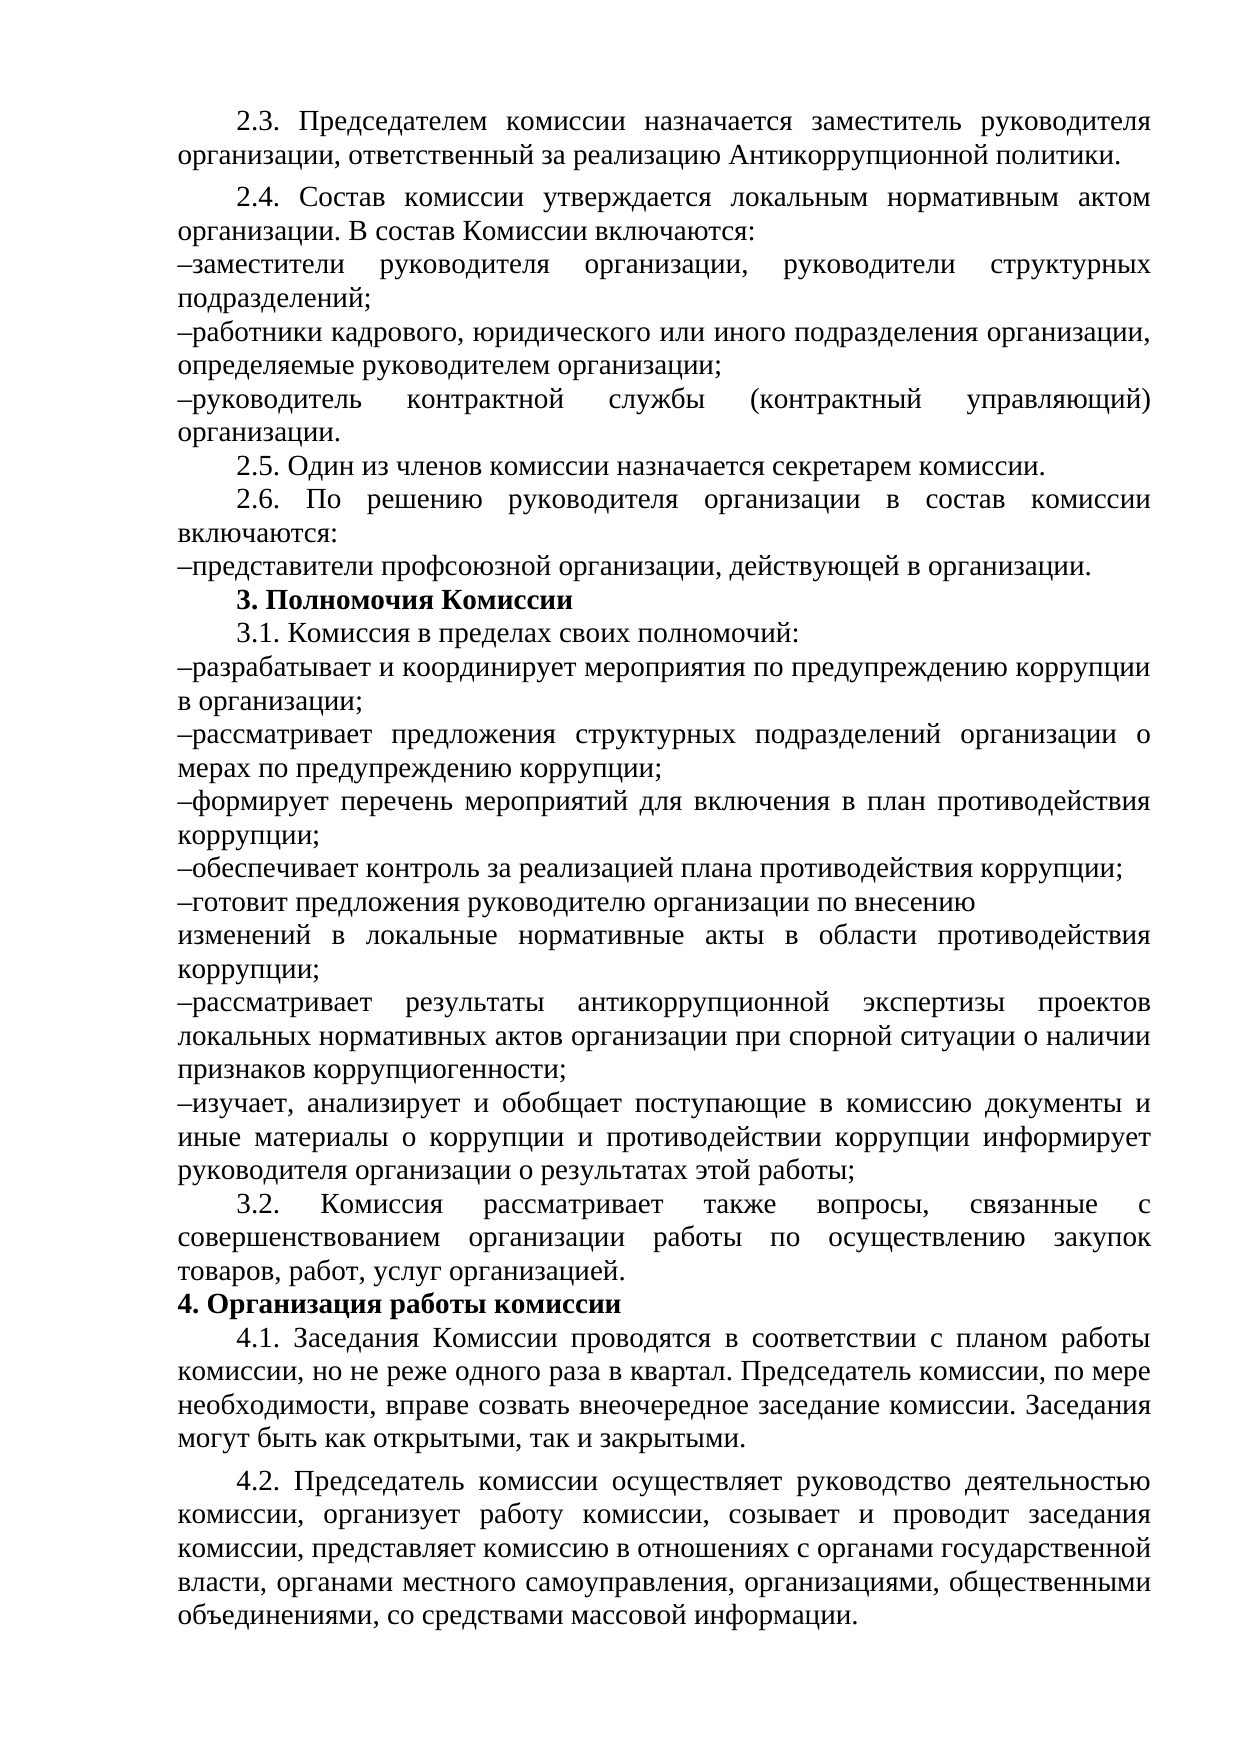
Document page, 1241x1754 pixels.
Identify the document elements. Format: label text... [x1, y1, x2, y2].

text –представители профсоюзной организации, действующей в организации. [177, 548, 1152, 582]
text –разрабатывает и координирует мероприятия по предупреждению коррупции в организации; [177, 649, 1152, 716]
text 3. Полномочия Комиссии [177, 582, 1152, 616]
text –работники кадрового, юридического или иного подразделения организации, определяемые руководителем организации; [177, 314, 1152, 381]
text 2.3. Председателем комиссии назначается заместитель руководителя организации, ответственный за реализацию Антикоррупционной политики. [177, 103, 1152, 171]
text –готовит предложения руководителю организации по внесению [177, 884, 1152, 917]
text –изучает, анализирует и обобщает поступающие в комиссию документы и иные материалы о коррупции и противодействии коррупции информирует руководителя организации о результатах этой работы; [177, 1085, 1152, 1186]
text изменений в локальные нормативные акты в области противодействия коррупции; [177, 917, 1152, 984]
text 4.1. Заседания Комиссии проводятся в соответствии с планом работы комиссии, но не реже одного раза в квартал. Председатель комиссии, по мере необходимости, вправе созвать внеочередное заседание комиссии. Заседания могут быть как открытыми, так и закрытыми. [177, 1320, 1152, 1454]
text 3.2. Комиссия рассматривает также вопросы, связанные с совершенствованием организации работы по осуществлению закупок товаров, работ, услуг организацией. [177, 1186, 1152, 1286]
text 3.1. Комиссия в пределах своих полномочий: [177, 616, 1152, 649]
text –формирует перечень мероприятий для включения в план противодействия коррупции; [177, 783, 1152, 850]
text –обеспечивает контроль за реализацией плана противодействия коррупции; [177, 850, 1152, 884]
text –рассматривает результаты антикоррупционной экспертизы проектов локальных нормативных актов организации при спорной ситуации о наличии признаков коррупциогенности; [177, 984, 1152, 1085]
text –заместители руководителя организации, руководители структурных подразделений; [177, 247, 1152, 314]
text 2.5. Один из членов комиссии назначается секретарем комиссии. [177, 448, 1152, 481]
text 4. Организация работы комиссии [177, 1286, 1152, 1320]
text 4.2. Председатель комиссии осуществляет руководство деятельностью комиссии, организует работу комиссии, созывает и проводит заседания комиссии, представляет комиссию в отношениях с органами государственной власти, органами местного самоуправления, организациями, общественными объединениями, со средствами массовой информации. [177, 1463, 1152, 1631]
text 2.4. Состав комиссии утверждается локальным нормативным актом организации. В состав Комиссии включаются: [177, 179, 1152, 247]
text –руководитель контрактной службы (контрактный управляющий) организации. [177, 381, 1152, 448]
text –рассматривает предложения структурных подразделений организации о мерах по предупреждению коррупции; [177, 716, 1152, 783]
text 2.6. По решению руководителя организации в состав комиссии включаются: [177, 481, 1152, 548]
